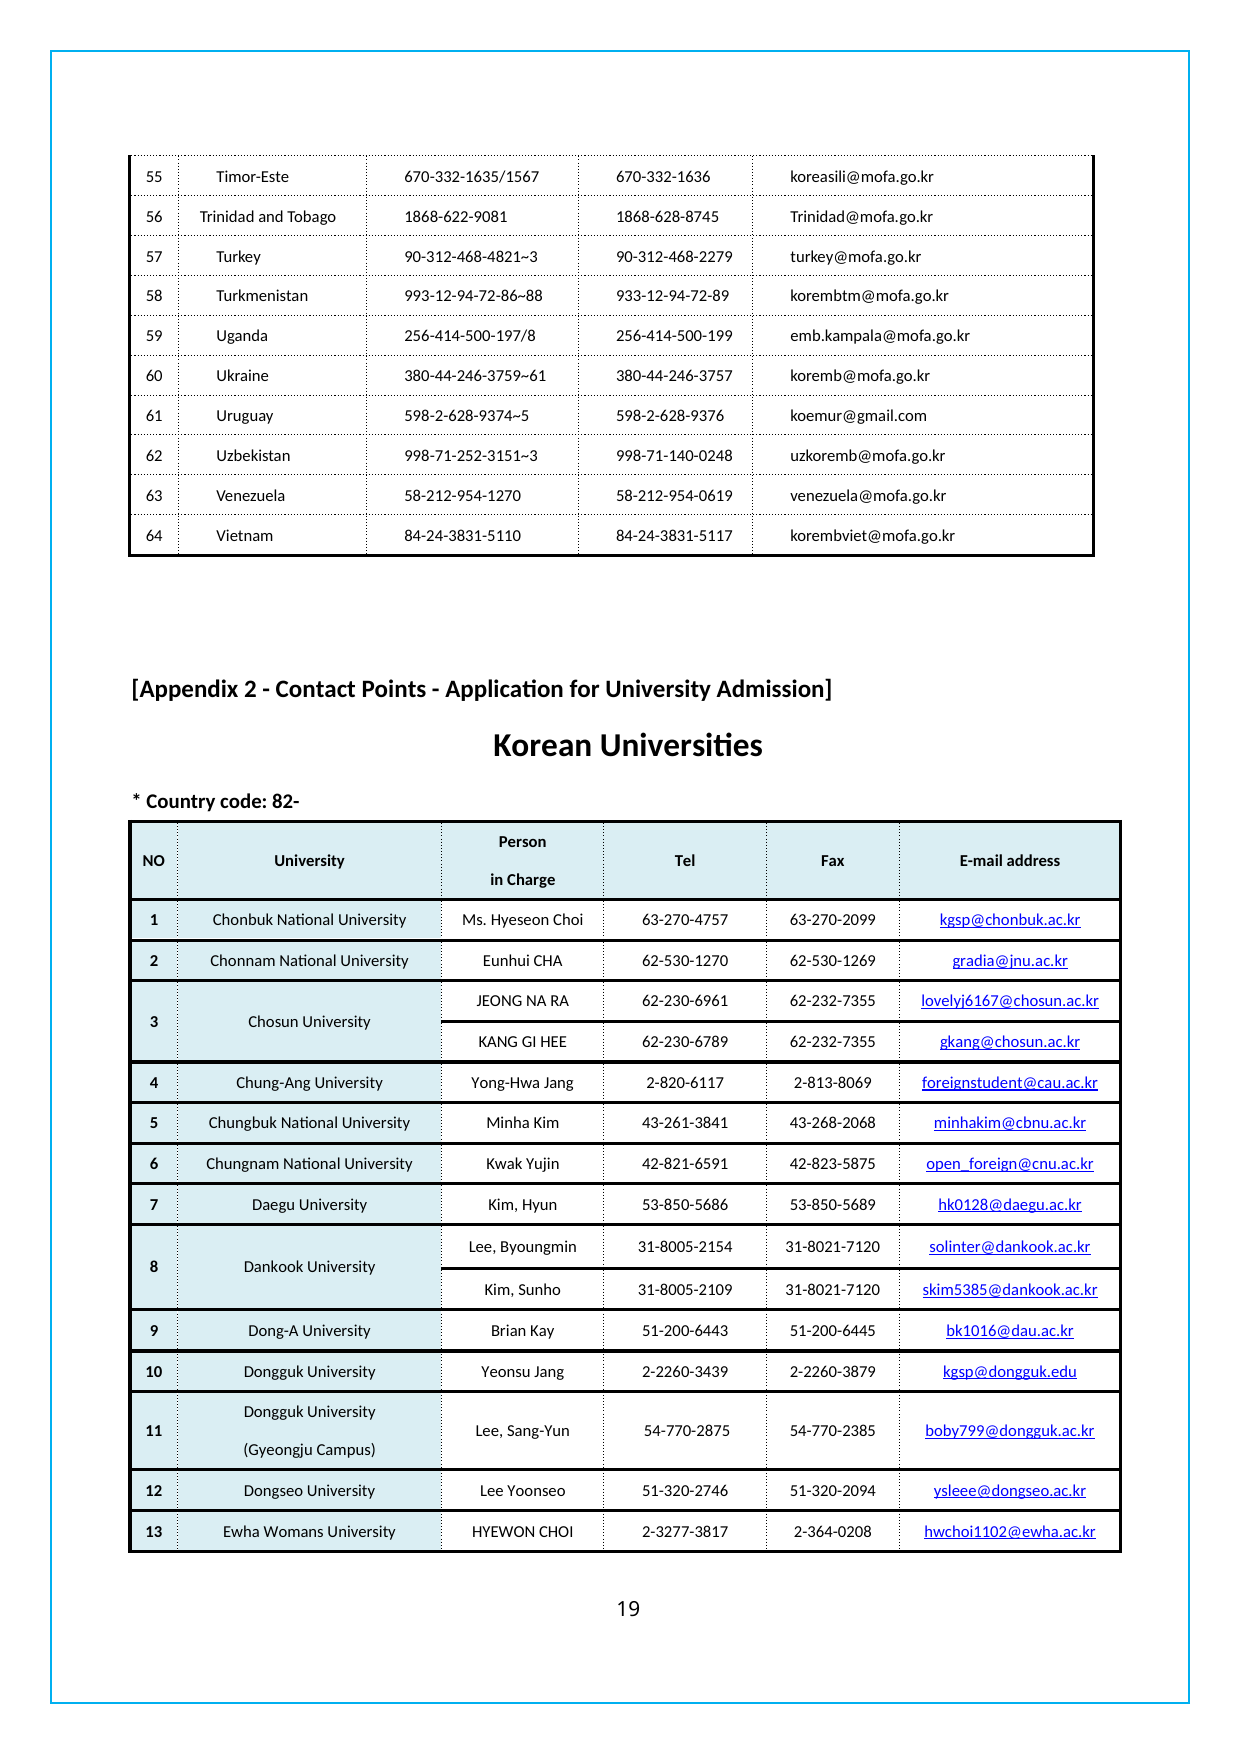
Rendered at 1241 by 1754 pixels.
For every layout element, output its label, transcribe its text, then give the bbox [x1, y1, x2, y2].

table_cell 7 [132, 1185, 177, 1223]
table_cell Lee, Byoungmin [441, 1226, 604, 1267]
table_cell Yong-Hwa Jang [441, 1064, 604, 1101]
table_cell Uganda [179, 315, 366, 354]
table_cell 43-268-2068 [766, 1104, 899, 1142]
table_cell 53-850-5689 [766, 1185, 899, 1223]
table_cell 63-270-4757 [604, 901, 766, 938]
table_cell Minha Kim [441, 1104, 604, 1142]
table_header Person in Charge [441, 823, 604, 898]
table_cell Trinidad@mofa.go.kr [753, 195, 1092, 235]
table_cell Chungnam National University [178, 1145, 441, 1182]
table_cell 62-230-6961 [604, 982, 766, 1020]
table_cell Dongguk University [178, 1353, 441, 1390]
table_cell 53-850-5686 [604, 1185, 766, 1223]
table_cell Kim, Sunho [441, 1270, 604, 1308]
table_cell Ukraine [179, 355, 366, 394]
table_cell 51-200-6445 [766, 1311, 899, 1349]
table_cell foreignstudent@cau.ac.kr [899, 1064, 1119, 1101]
table_cell 42-823-5875 [766, 1145, 899, 1182]
table_cell 57 [131, 235, 178, 275]
table_cell Lee, Sang-Yun [441, 1393, 604, 1468]
table_cell 256-414-500-199 [578, 315, 752, 354]
table_cell 62-232-7355 [766, 1023, 899, 1060]
table_cell 10 [132, 1353, 177, 1390]
table_cell Lee Yoonseo [441, 1471, 604, 1509]
table_cell 933-12-94-72-89 [578, 275, 752, 315]
table_cell 2-813-8069 [766, 1064, 899, 1101]
table_cell 90-312-468-2279 [578, 235, 752, 275]
table_cell 6 [132, 1145, 177, 1182]
table_cell 62-530-1270 [604, 942, 766, 979]
table_cell Yeonsu Jang [441, 1353, 604, 1390]
table_cell 13 [132, 1512, 177, 1550]
table_cell solinter@dankook.ac.kr [899, 1226, 1119, 1267]
table_cell Turkey [179, 235, 366, 275]
table_cell 60 [131, 355, 178, 394]
table_cell Kim, Hyun [441, 1185, 604, 1223]
table_header Fax [766, 823, 899, 898]
table_cell 11 [132, 1393, 177, 1468]
table_cell uzkoremb@mofa.go.kr [753, 434, 1092, 474]
table_cell 62-530-1269 [766, 942, 899, 979]
table_cell 63 [131, 474, 178, 514]
table_cell 62-230-6789 [604, 1023, 766, 1060]
table_cell Chungbuk National University [178, 1104, 441, 1142]
table_cell 59 [131, 315, 178, 354]
table_cell 1868-628-8745 [578, 195, 752, 235]
table_cell Trinidad and Tobago [179, 195, 366, 235]
table_cell 31-8021-7120 [766, 1226, 899, 1267]
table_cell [178, 1512, 441, 1550]
table_cell Dongguk University (Gyeongju Campus) [178, 1393, 441, 1468]
table_cell skim5385@dankook.ac.kr [899, 1270, 1119, 1308]
table_cell hk0128@daegu.ac.kr [899, 1185, 1119, 1223]
table_cell 63-270-2099 [766, 901, 899, 938]
table_cell 55 [131, 155, 178, 195]
table_cell 12 [132, 1471, 177, 1509]
table_cell 670-332-1635/1567 [366, 155, 578, 195]
table_cell Brian Kay [441, 1311, 604, 1349]
table_cell 42-821-6591 [604, 1145, 766, 1182]
table_cell Kwak Yujin [441, 1145, 604, 1182]
table_cell minhakim@cbnu.ac.kr [899, 1104, 1119, 1142]
table_cell koremb@mofa.go.kr [753, 355, 1092, 394]
table_cell 43-261-3841 [604, 1104, 766, 1142]
table_cell Vietnam [179, 514, 366, 554]
table_cell 3 [132, 982, 177, 1060]
text * Country code: 82- [131, 782, 1125, 820]
table_cell Uruguay [179, 395, 366, 434]
table_cell Chosun University [178, 982, 441, 1060]
table_cell 90-312-468-4821~3 [366, 235, 578, 275]
table_cell 8 [132, 1226, 177, 1308]
table_cell 61 [131, 395, 178, 434]
table_cell open_foreign@cnu.ac.kr [899, 1145, 1119, 1182]
table_cell koemur@gmail.com [753, 395, 1092, 434]
table_cell 998-71-140-0248 [578, 434, 752, 474]
table_cell 58 [131, 275, 178, 315]
text [Appendix 2 - Contact Points - Application for University Admission] [131, 670, 1125, 707]
table_cell Dongseo University [178, 1471, 441, 1509]
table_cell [899, 1512, 1119, 1550]
table_cell korembviet@mofa.go.kr [753, 514, 1092, 554]
table_cell kgsp@chonbuk.ac.kr [899, 901, 1119, 938]
table_cell 58-212-954-1270 [366, 474, 578, 514]
table_cell 4 [132, 1064, 177, 1101]
table_cell 31-8005-2109 [604, 1270, 766, 1308]
table_cell KANG GI HEE [441, 1023, 604, 1060]
table_cell ysleee@dongseo.ac.kr [899, 1471, 1119, 1509]
table_cell kgsp@dongguk.edu [899, 1353, 1119, 1390]
table_cell JEONG NA RA [441, 982, 604, 1020]
table_header NO [132, 823, 177, 898]
table_cell gkang@chosun.ac.kr [899, 1023, 1119, 1060]
table_cell Turkmenistan [179, 275, 366, 315]
table_cell 1 [132, 901, 177, 938]
table_cell Chonbuk National University [178, 901, 441, 938]
table_cell Dong-A University [178, 1311, 441, 1349]
table_cell 598-2-628-9374~5 [366, 395, 578, 434]
table_cell 2-2260-3439 [604, 1353, 766, 1390]
table_header E-mail address [899, 823, 1119, 898]
table_cell Eunhui CHA [441, 942, 604, 979]
table_cell 256-414-500-197/8 [366, 315, 578, 354]
table_cell 993-12-94-72-86~88 [366, 275, 578, 315]
table_cell koreasili@mofa.go.kr [753, 155, 1092, 195]
table_cell 998-71-252-3151~3 [366, 434, 578, 474]
table_cell Daegu University [178, 1185, 441, 1223]
table_cell 51-200-6443 [604, 1311, 766, 1349]
table_cell Uzbekistan [179, 434, 366, 474]
table_cell 54-770-2875 [604, 1393, 766, 1468]
table_cell 380-44-246-3757 [578, 355, 752, 394]
table_cell 64 [131, 514, 178, 554]
table_cell korembtm@mofa.go.kr [753, 275, 1092, 315]
table_cell 84-24-3831-5117 [578, 514, 752, 554]
table_cell lovelyj6167@chosun.ac.kr [899, 982, 1119, 1020]
table_cell Venezuela [179, 474, 366, 514]
table_cell 51-320-2746 [604, 1471, 766, 1509]
table_cell bk1016@dau.ac.kr [899, 1311, 1119, 1349]
text Korean Universities [131, 707, 1125, 782]
table_cell 58-212-954-0619 [578, 474, 752, 514]
table_cell 51-320-2094 [766, 1471, 899, 1509]
table_cell 598-2-628-9376 [578, 395, 752, 434]
table_cell 31-8005-2154 [604, 1226, 766, 1267]
table_cell Chonnam National University [178, 942, 441, 979]
table_cell 54-770-2385 [766, 1393, 899, 1468]
table_cell turkey@mofa.go.kr [753, 235, 1092, 275]
table_cell Dankook University [178, 1226, 441, 1308]
table_cell Ms. Hyeseon Choi [441, 901, 604, 938]
table_cell Timor-Este [179, 155, 366, 195]
table_cell venezuela@mofa.go.kr [753, 474, 1092, 514]
table_header University [178, 823, 441, 898]
table_cell 31-8021-7120 [766, 1270, 899, 1308]
table_cell 670-332-1636 [578, 155, 752, 195]
table_cell 2-3277-3817 [604, 1512, 766, 1550]
table_cell 380-44-246-3759~61 [366, 355, 578, 394]
table_header Tel [604, 823, 766, 898]
table_cell 62-232-7355 [766, 982, 899, 1020]
table_cell 2-2260-3879 [766, 1353, 899, 1390]
table_cell 1868-622-9081 [366, 195, 578, 235]
table_cell 2-820-6117 [604, 1064, 766, 1101]
table_cell Chung-Ang University [178, 1064, 441, 1101]
table_cell HYEWON CHOI [441, 1512, 604, 1550]
table_cell 2-364-0208 [766, 1512, 899, 1550]
table_cell 9 [132, 1311, 177, 1349]
table_cell boby799@dongguk.ac.kr [899, 1393, 1119, 1468]
table_cell 2 [132, 942, 177, 979]
table_cell 56 [131, 195, 178, 235]
table_cell 5 [132, 1104, 177, 1142]
table_cell emb.kampala@mofa.go.kr [753, 315, 1092, 354]
table_cell 62 [131, 434, 178, 474]
table_cell gradia@jnu.ac.kr [899, 942, 1119, 979]
table_cell 84-24-3831-5110 [366, 514, 578, 554]
